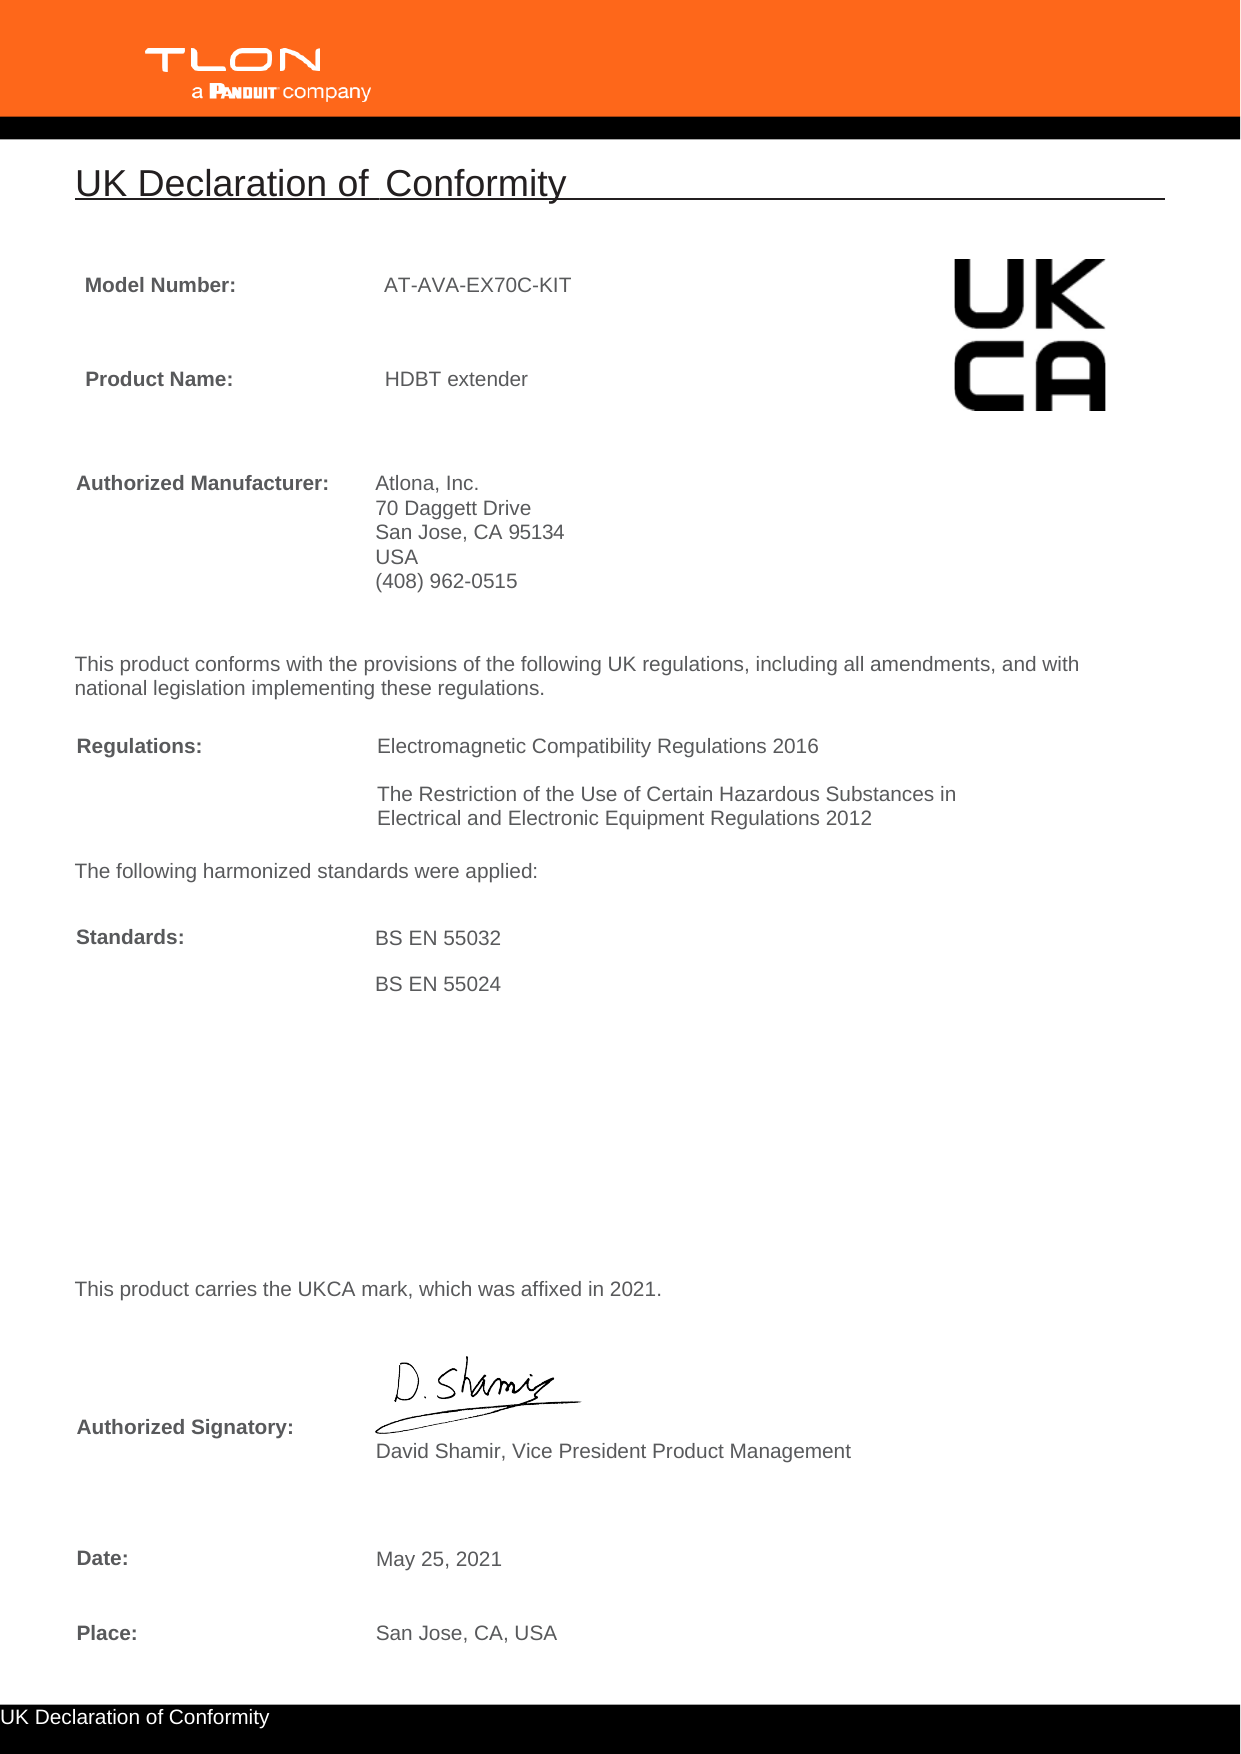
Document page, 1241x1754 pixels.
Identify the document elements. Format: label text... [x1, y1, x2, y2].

picture [145, 48, 185, 72]
text This product conforms with the provisions of the following UK regulations, including all amendments, and with national legislation implementing these regulations. [74, 652, 1151, 699]
table_header May 25, 2021 [252, 1548, 523, 1573]
table_header Authorized Manufacturer: [55, 475, 352, 596]
table_header Atlona, Inc. 70 Daggett Drive San Jose, CA 95134 USA (408) 962-0515 [352, 475, 592, 596]
table_header David Shamir, Vice President Product Management [333, 1419, 876, 1465]
table_header Date: [56, 1548, 252, 1573]
table_header Electromagnetic Compatibility Regulations 2016 The Restriction of the Use of Certain Hazardous Substances in Electrical and Electronic Equipment Regulations 2012 [289, 735, 978, 830]
picture [191, 48, 226, 71]
picture [372, 1353, 582, 1419]
picture [954, 259, 1106, 411]
text The following harmonized standards were applied: [74, 859, 1176, 883]
table_header Standards: [55, 927, 279, 996]
text This product carries the UKCA mark, which was affixed in 2021. [74, 1277, 1176, 1301]
picture [280, 48, 320, 71]
table_header Authorized Signatory: [56, 1419, 333, 1465]
picture [192, 83, 371, 102]
table_header Place: [56, 1626, 256, 1646]
table_header BS EN 55032 BS EN 55024 [279, 927, 528, 996]
table_header San Jose, CA, USA [256, 1626, 576, 1646]
text UK Declaration of Conformity [75, 161, 1176, 204]
picture [230, 48, 272, 71]
table_header Regulations: [56, 735, 289, 830]
